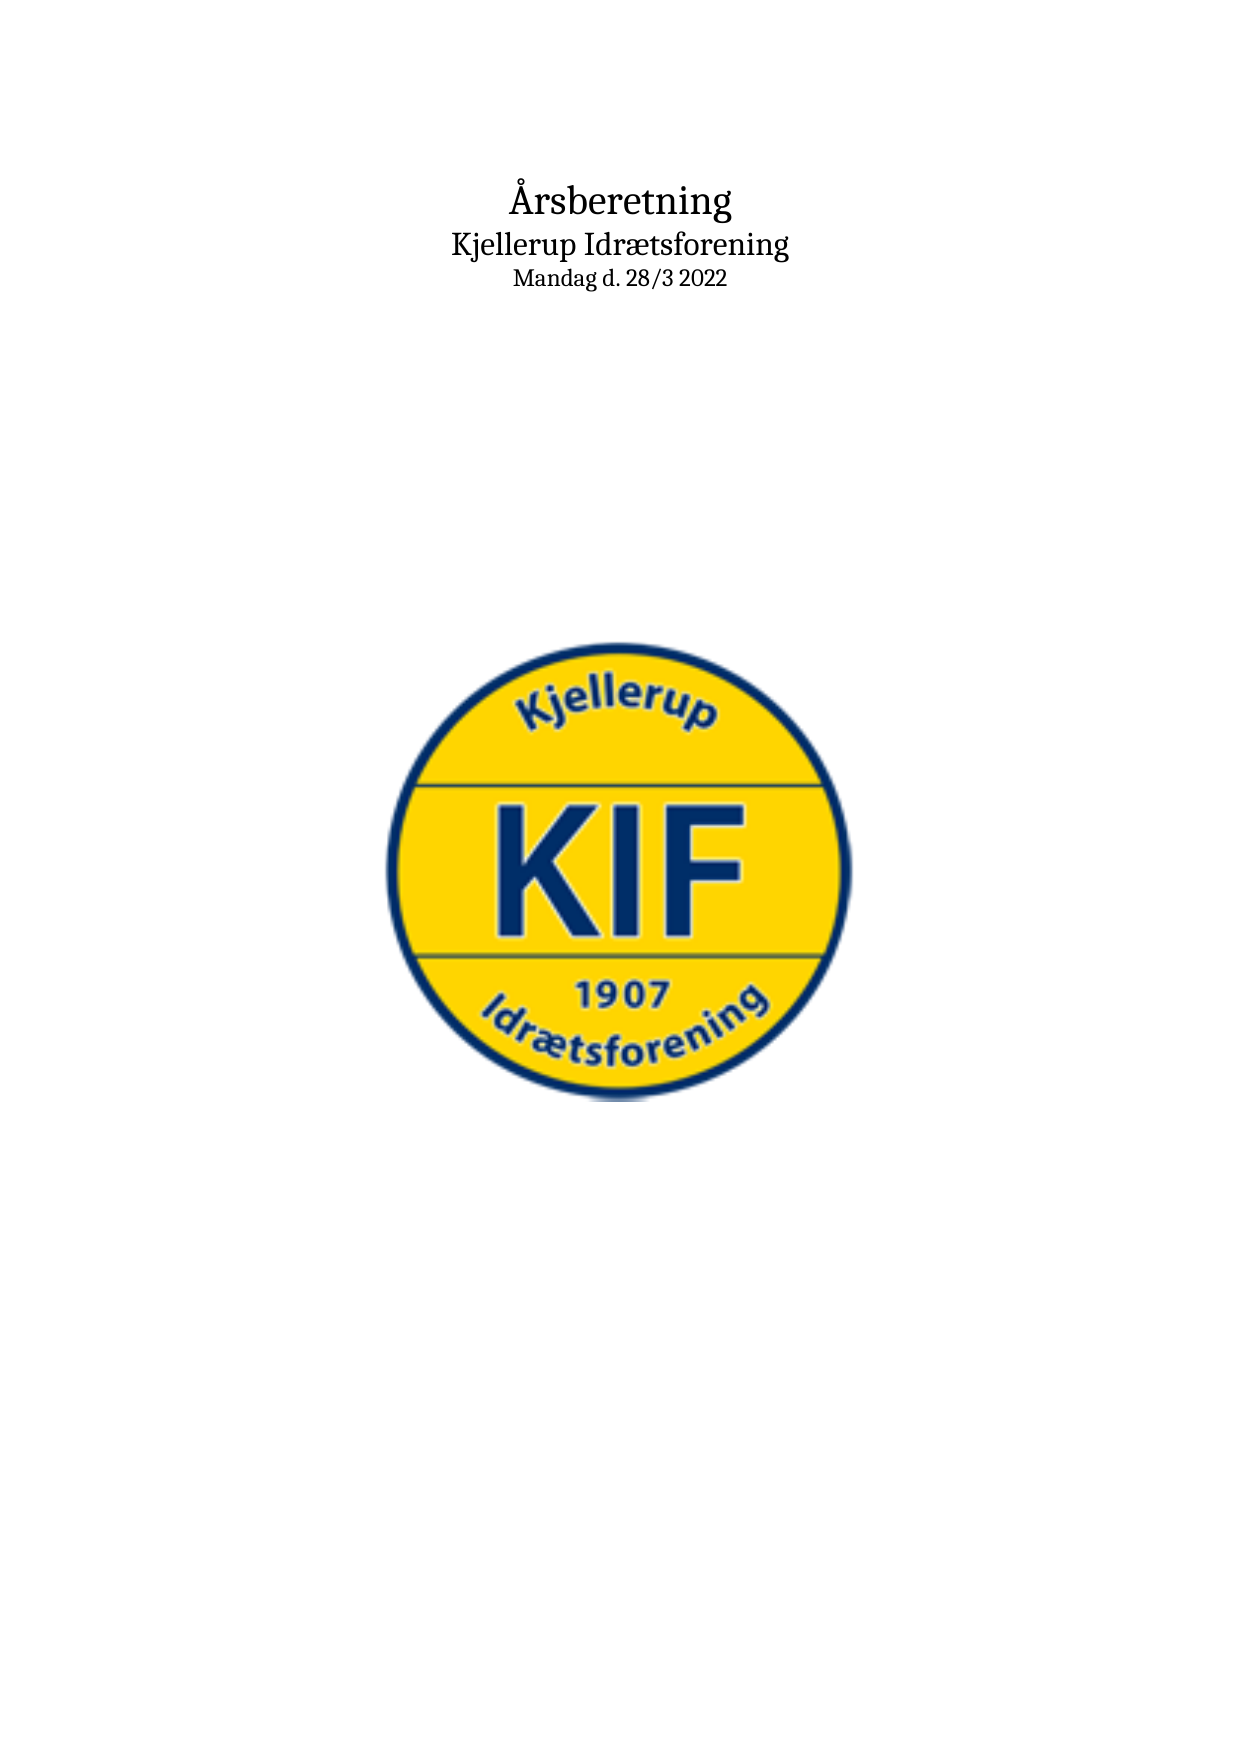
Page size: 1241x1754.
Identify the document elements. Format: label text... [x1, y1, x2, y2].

text Kjellerup Idrætsforening [118, 225, 1122, 263]
picture [383, 637, 857, 1102]
text Årsberetning [118, 177, 1122, 225]
text Mandag d. 28/3 2022 [118, 263, 1122, 292]
